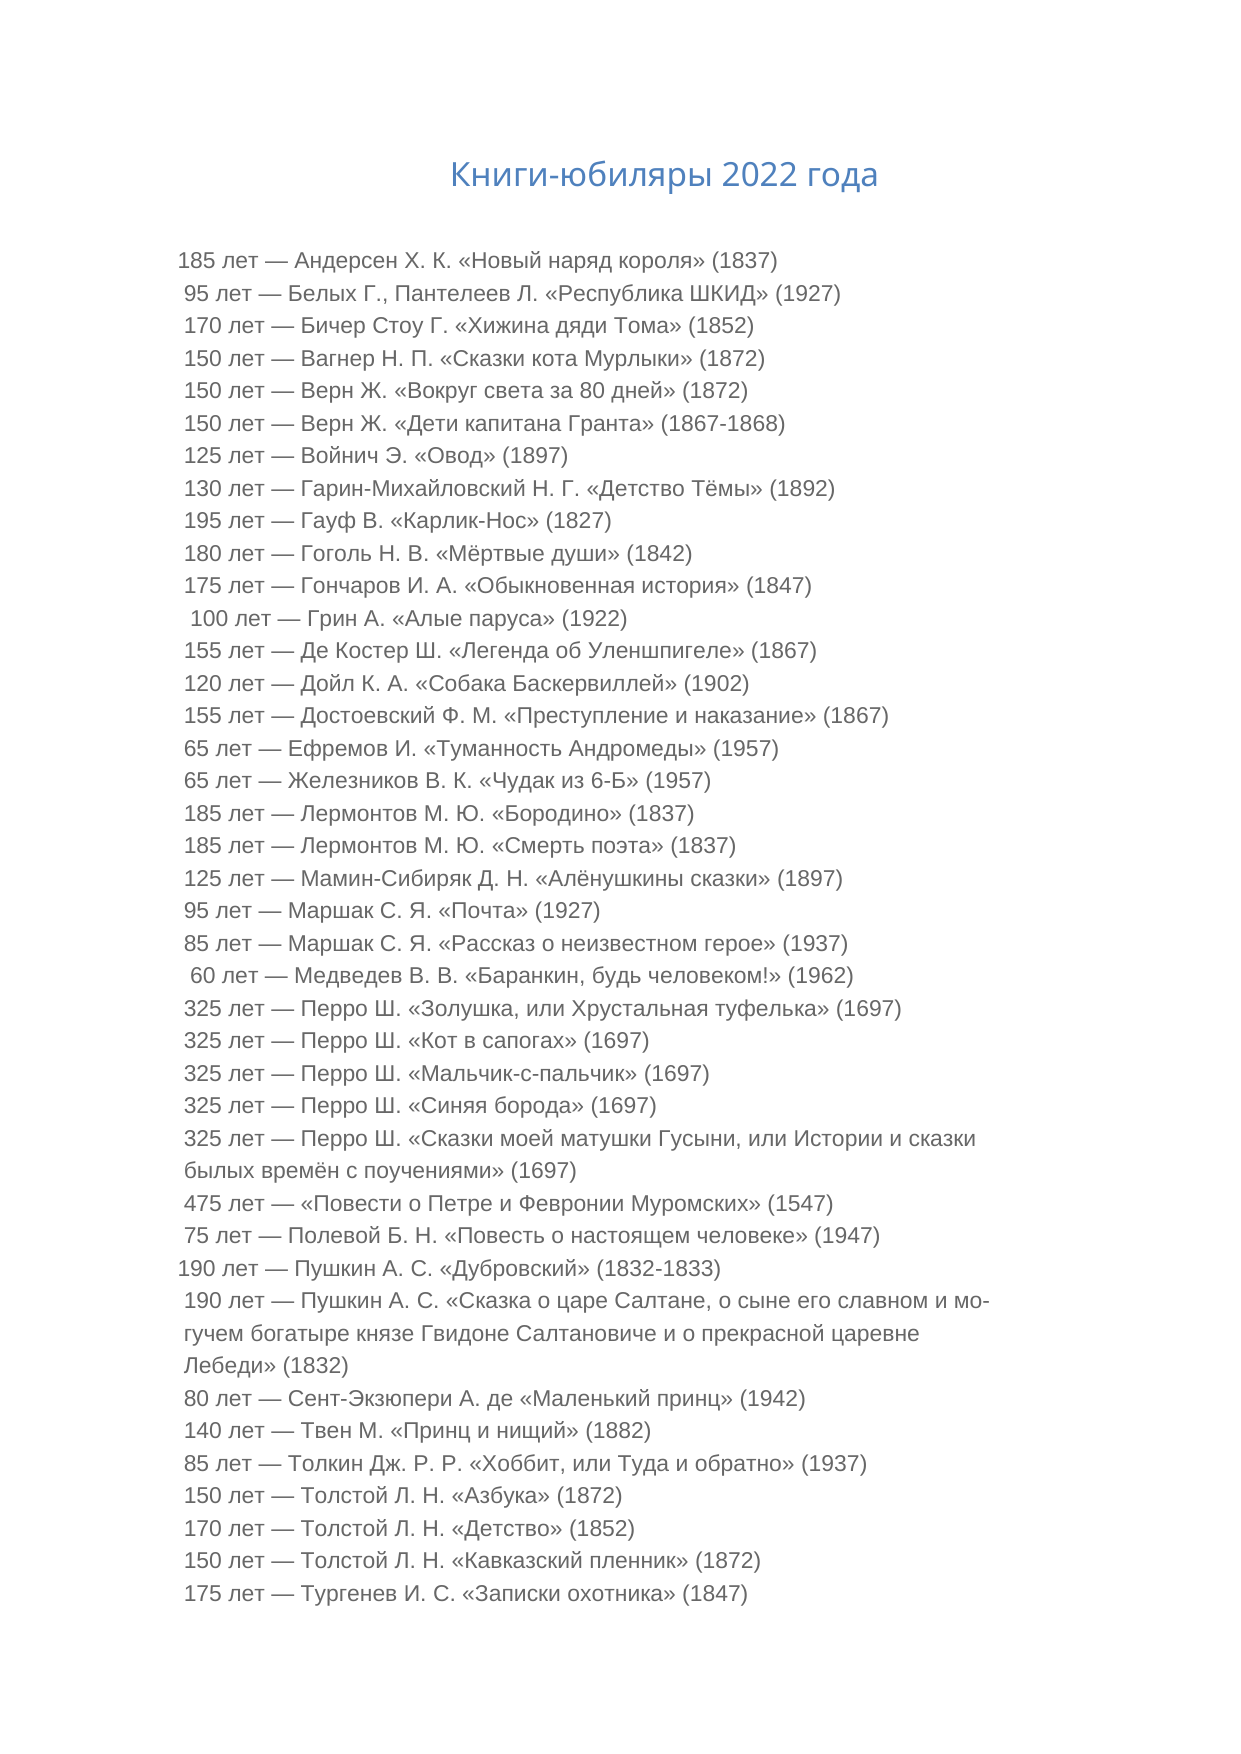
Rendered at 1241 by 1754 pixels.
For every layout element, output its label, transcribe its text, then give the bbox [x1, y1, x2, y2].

text 170 лет ― Бичер Стоу Г. «Хижина дяди Тома» (1852) [177, 306, 1152, 339]
subtitle Книги-юбиляры 2022 года [177, 151, 1152, 196]
text 150 лет ― Верн Ж. «Вокруг света за 80 дней» (1872) [177, 371, 1152, 404]
text 185 лет ― Андерсен Х. К. «Новый наряд короля» (1837) [177, 241, 1152, 274]
text 150 лет ― Вагнер Н. П. «Сказки кота Мурлыки» (1872) [177, 339, 1152, 371]
text 175 лет ― Гончаров И. А. «Обыкновенная история» (1847) [177, 566, 1152, 599]
text 130 лет ― Гарин-Михайловский Н. Г. «Детство Тёмы» (1892) [177, 469, 1152, 501]
text 150 лет ― Верн Ж. «Дети капитана Гранта» (1867-1868) [177, 404, 1152, 436]
text 195 лет ― Гауф В. «Карлик-Нос» (1827) [177, 501, 1152, 534]
text 125 лет ― Войнич Э. «Овод» (1897) [177, 436, 1152, 469]
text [177, 1249, 1152, 1606]
text 100 лет ― Грин А. «Алые паруса» (1922) 155 лет ― Де Костер Ш. «Легенда об Уленшпигеле» (1867) 120 лет ― Дойл К. А. «Собака Баскервиллей» (1902) 155 лет ― Достоевский Ф. М. «Преступление и наказание» (1867) 65 лет ― Ефремов И. «Туманность Андромеды» (1957) 65 лет ― Железников В. К. «Чудак из 6-Б» (1957) 185 лет ― Лермонтов М. Ю. «Бородино» (1837) 185 лет ― Лермонтов М. Ю. «Смерть поэта» (1837) 125 лет ― Мамин-Сибиряк Д. Н. «Алёнушкины сказки» (1897) 95 лет ― Маршак С. Я. «Почта» (1927) 85 лет ― Маршак С. Я. «Рассказ о неизвестном герое» (1937) 60 лет ― Медведев В. В. «Баранкин, будь человеком!» (1962) 325 лет ― Перро Ш. «Золушка, или Хрустальная туфелька» (1697) 325 лет ― Перро Ш. «Кот в сапогах» (1697) 325 лет ― Перро Ш. «Мальчик-с-пальчик» (1697) 325 лет ― Перро Ш. «Синяя борода» (1697) 325 лет ― Перро Ш. «Сказки моей матушки Гусыни, или Истории и сказки былых времён с поучениями» (1697) 475 лет ― «Повести о Петре и Февронии Муромских» (1547) 75 лет ― Полевой Б. Н. «Повесть о настоящем человеке» (1947) [177, 599, 1152, 1249]
text 95 лет ― Белых Г., Пантелеев Л. «Республика ШКИД» (1927) [177, 274, 1152, 306]
text 180 лет ― Гоголь Н. В. «Мёртвые души» (1842) [177, 534, 1152, 566]
